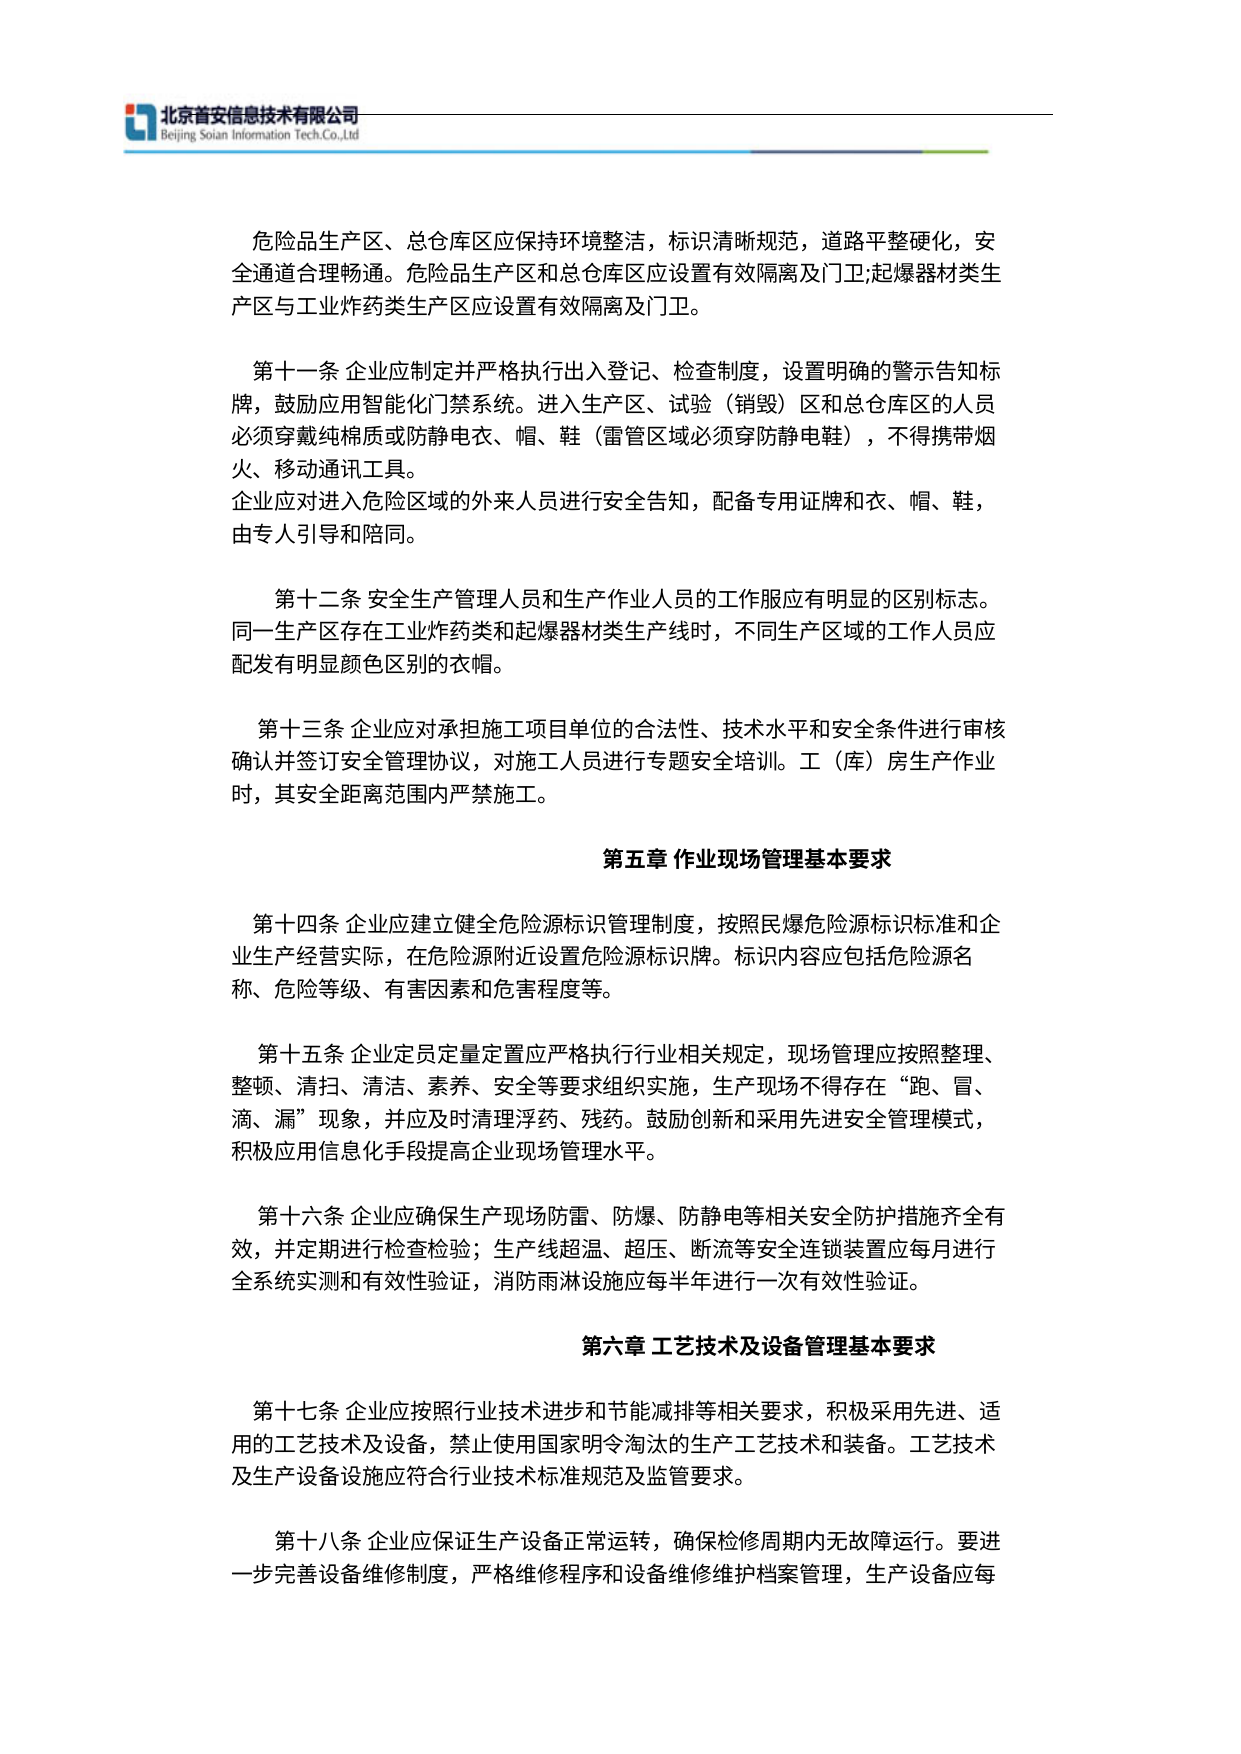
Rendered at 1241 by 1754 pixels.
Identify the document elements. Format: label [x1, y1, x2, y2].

picture [28, 31, 1085, 188]
table_cell [188, 162, 1053, 1589]
